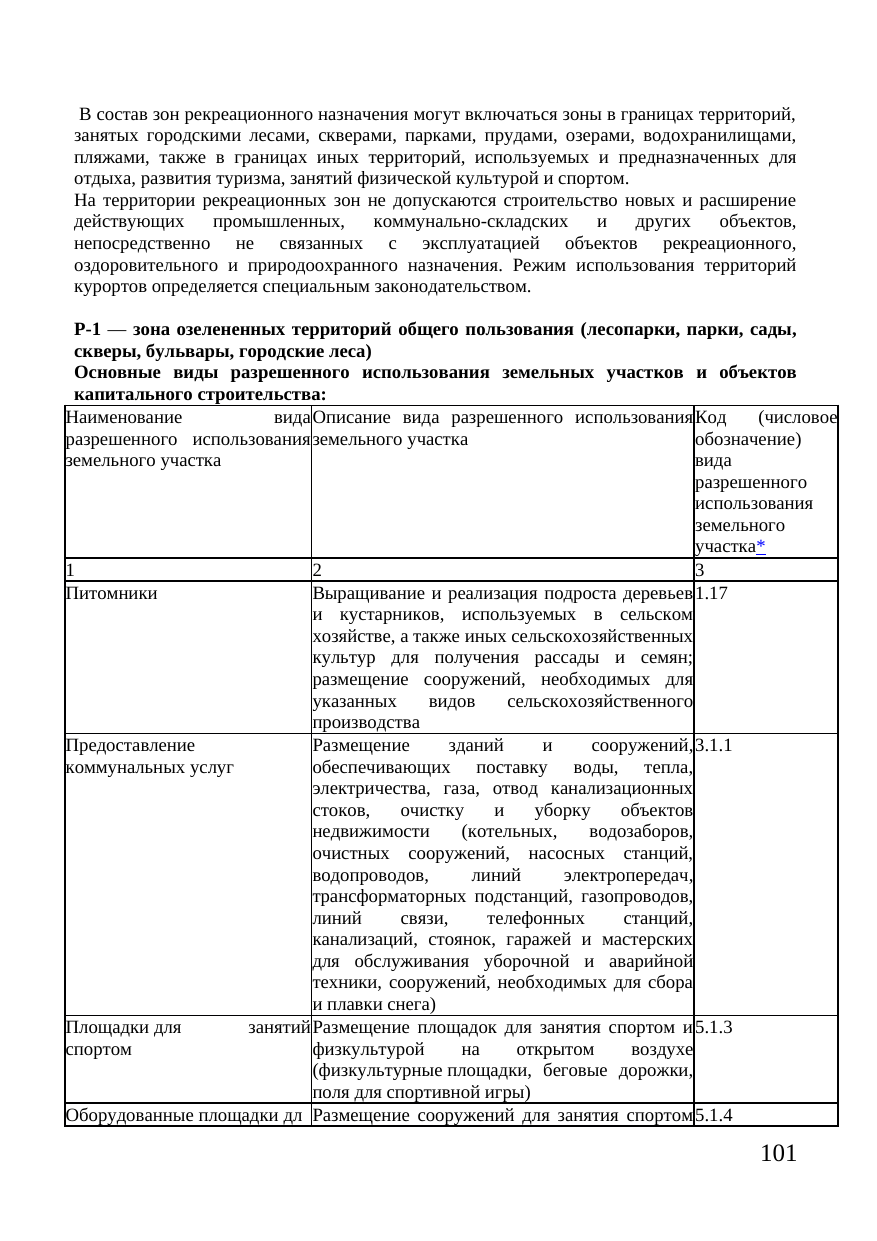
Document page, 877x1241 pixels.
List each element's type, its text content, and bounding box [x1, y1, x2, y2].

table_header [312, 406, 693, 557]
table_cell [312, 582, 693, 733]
text На территории рекреационных зон не допускаются строительство новых и расширение действующих промышленных, коммунально-складских и других объектов, непосредственно не связанных с эксплуатацией объектов рекреационного, оздоровительного и природоохранного назначения. Режим использования территорий курортов определяется специальным законодательством. [74, 189, 797, 297]
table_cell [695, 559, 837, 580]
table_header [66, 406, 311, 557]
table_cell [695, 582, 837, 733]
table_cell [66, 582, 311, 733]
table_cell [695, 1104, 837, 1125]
text Основные виды разрешенного использования земельных участков и объектов капитального строительства: [74, 361, 797, 404]
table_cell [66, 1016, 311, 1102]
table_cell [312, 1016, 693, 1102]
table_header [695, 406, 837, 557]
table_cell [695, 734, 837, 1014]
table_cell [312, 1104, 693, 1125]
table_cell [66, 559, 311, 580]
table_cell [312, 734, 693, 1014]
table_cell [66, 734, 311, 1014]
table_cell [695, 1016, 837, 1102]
text Р-1 — зона озелененных территорий общего пользования (лесопарки, парки, сады, скверы, бульвары, городские леса) [74, 318, 797, 361]
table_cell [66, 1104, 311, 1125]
text В состав зон рекреационного назначения могут включаться зоны в границах территорий, занятых городскими лесами, скверами, парками, прудами, озерами, водохранилищами, пляжами, также в границах иных территорий, используемых и предназначенных для отдыха, развития туризма, занятий физической культурой и спортом. [74, 103, 797, 189]
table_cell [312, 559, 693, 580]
